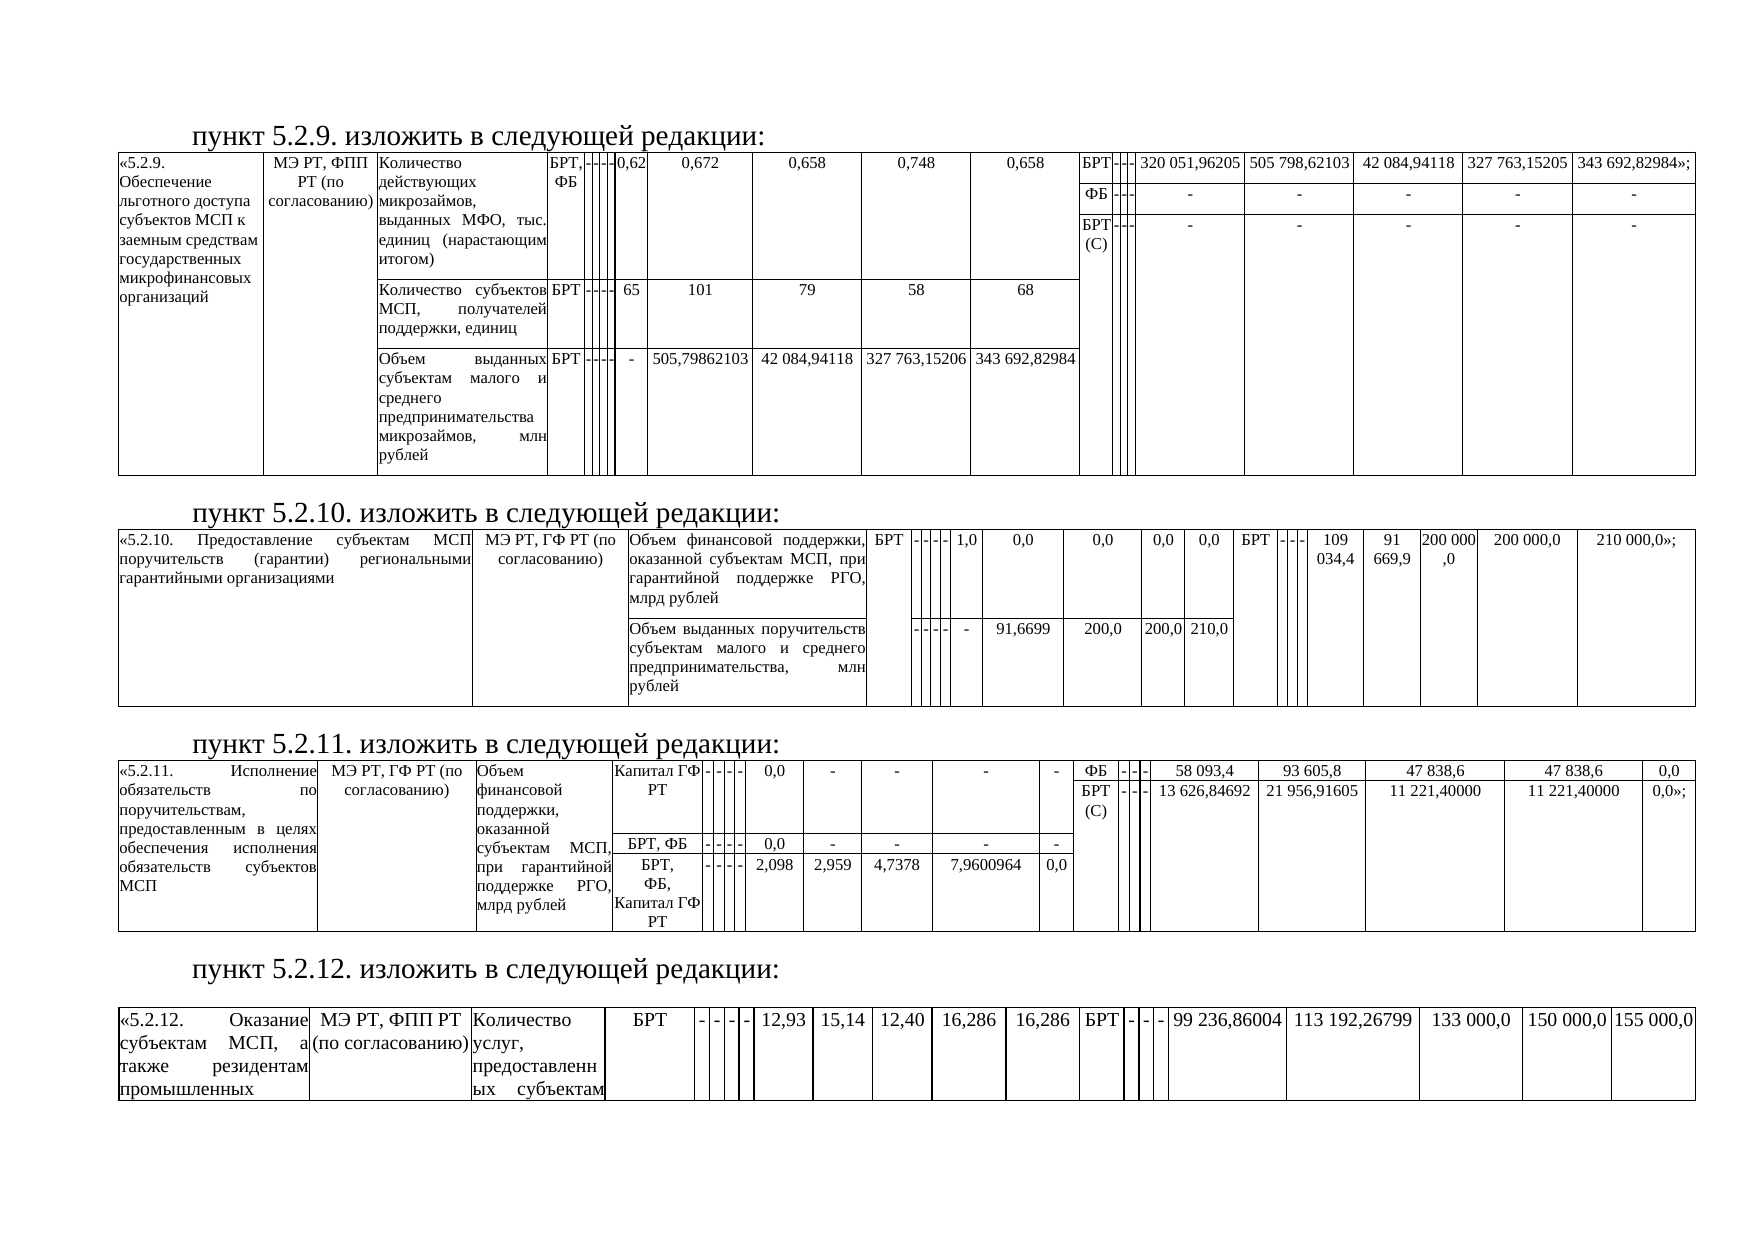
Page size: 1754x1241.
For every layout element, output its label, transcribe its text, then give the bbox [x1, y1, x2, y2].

table_cell - [616, 349, 647, 475]
table_header - [1040, 761, 1073, 833]
table_header Количество действующих микрозаймов, выданных МФО, тыс. единиц (нарастающим итогом) [378, 153, 547, 279]
table_header 150 000,0 [1523, 1008, 1611, 1099]
table_header БРТ [1080, 1008, 1123, 1099]
table_header - [710, 1008, 724, 1099]
table_cell - [1136, 184, 1244, 214]
table_header 327 763,15205 [1463, 153, 1572, 183]
table_header БРТ [1080, 153, 1112, 183]
table_cell Объем выданных субъектам малого и среднего предпринимательства микрозаймов, млн рублей [378, 349, 547, 475]
table_cell 0,0 [746, 834, 803, 853]
table_cell 2,959 [804, 854, 861, 931]
table_cell - [1245, 215, 1353, 475]
table_cell БРТ [548, 280, 584, 348]
table_cell 0,0 [1040, 854, 1073, 931]
table_header 200 000,0 [1478, 530, 1577, 706]
table_cell - [933, 834, 1039, 853]
table_cell 505,79862103 [648, 349, 752, 475]
table_cell БРТ, ФБ [613, 834, 702, 853]
table_header 0,0 [746, 761, 803, 833]
table_header «5.2.10. Предоставление субъектам МСП поручительств (гарантии) региональными гарантийными организациями [119, 530, 472, 706]
table_header «5.2.11. Исполнение обязательств по поручительствам, предоставленным в целях обеспечения исполнения обязательств субъектов МСП [119, 761, 317, 931]
table_header 0,0 [1064, 530, 1141, 617]
table_cell 210,0 [1185, 619, 1233, 706]
table_cell 2,098 [746, 854, 803, 931]
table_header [310, 1008, 471, 1099]
table_header 93 605,8 [1259, 761, 1365, 780]
table_cell 0,0»; [1643, 781, 1695, 931]
table_header 91 669,9 [1364, 530, 1420, 706]
table_header 0,658 [971, 153, 1079, 279]
table_header 0,62 [616, 153, 647, 279]
table_header МЭ РТ, ГФ РТ (по согласованию) [318, 761, 476, 931]
table_header БРТ [867, 530, 911, 706]
text пункт 5.2.9. изложить в следующей редакции: [118, 118, 1695, 152]
table_header - [1154, 1008, 1168, 1099]
table_header Объем финансовой поддержки, оказанной субъектам МСП, при гарантийной поддержке РГО, млрд рублей [477, 761, 612, 931]
table_header БРТ [606, 1008, 694, 1099]
table_header 0,658 [753, 153, 861, 279]
table_cell 343 692,82984 [971, 349, 1079, 475]
table_header 47 838,6 [1505, 761, 1642, 780]
table_cell 68 [971, 280, 1079, 348]
table_header 133 000,0 [1420, 1008, 1522, 1099]
table_header - [804, 761, 861, 833]
table_header 58 093,4 [1151, 761, 1258, 780]
table_header БРТ [1234, 530, 1277, 706]
table_header 99 236,86004 [1169, 1008, 1286, 1099]
table_cell - [1573, 184, 1695, 214]
table_header 109 034,4 [1308, 530, 1363, 706]
table_header Капитал ГФ РТ [613, 761, 702, 833]
table_cell 11 221,40000 [1505, 781, 1642, 931]
table_header 42 084,94118 [1354, 153, 1462, 183]
table_header 0,0 [983, 530, 1063, 617]
table_cell - [1354, 184, 1462, 214]
table_header - [1125, 1008, 1138, 1099]
table_header 0,748 [862, 153, 970, 279]
table_header 0,0 [1643, 761, 1695, 780]
table_cell Количество субъектов МСП, получателей поддержки, единиц [378, 280, 547, 348]
table_cell БРТ (С) [1074, 781, 1118, 931]
table_header - [862, 761, 932, 833]
table_cell 200,0 [1064, 619, 1141, 706]
table_cell БРТ [548, 349, 584, 475]
table_header 12,93 [755, 1008, 812, 1099]
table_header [472, 1008, 604, 1099]
table_header - [695, 1008, 709, 1099]
table_header БРТ, ФБ [548, 153, 584, 279]
table_header «5.2.9. Обеспечение льготного доступа субъектов МСП к заемным средствам государственных микрофинансовых организаций [119, 153, 263, 475]
table_header 210 000,0»; [1578, 530, 1695, 706]
table_header 343 692,82984»; [1573, 153, 1695, 183]
table_header - [1140, 1008, 1153, 1099]
table_header 155 000,0 [1612, 1008, 1695, 1099]
table_header МЭ РТ, ФПП РТ (по согласованию) [264, 153, 377, 475]
table_cell - [1354, 215, 1462, 475]
table_cell 13 626,84692 [1151, 781, 1258, 931]
table_cell БРТ, ФБ, Капитал ГФ РТ [613, 854, 702, 931]
table_header 47 838,6 [1366, 761, 1504, 780]
table_cell ФБ [1080, 184, 1112, 214]
table_cell - [862, 834, 932, 853]
table_header Объем финансовой поддержки, оказанной субъектам МСП, при гарантийной поддержке РГО, млрд рублей [629, 530, 866, 617]
text пункт 5.2.10. изложить в следующей редакции: [118, 495, 1695, 529]
table_header 505 798,62103 [1245, 153, 1353, 183]
table_header ФБ [1074, 761, 1118, 780]
table_header 320 051,96205 [1136, 153, 1244, 183]
table_header - [725, 1008, 738, 1099]
table_cell - [1573, 215, 1695, 475]
table_cell - [951, 619, 982, 706]
table_cell 58 [862, 280, 970, 348]
table_header 1,0 [951, 530, 982, 617]
table_cell - [804, 834, 861, 853]
table_header МЭ РТ, ГФ РТ (по согласованию) [473, 530, 628, 706]
table_header 200 000,0 [1421, 530, 1477, 706]
table_header 0,0 [1142, 530, 1184, 617]
table_cell БРТ (С) [1080, 215, 1112, 475]
table_cell 4,7378 [862, 854, 932, 931]
table_header 15,14 [814, 1008, 872, 1099]
table_cell - [1136, 215, 1244, 475]
table_header 0,0 [1185, 530, 1233, 617]
table_cell 79 [753, 280, 861, 348]
table_header - [933, 761, 1039, 833]
table_cell - [1463, 215, 1572, 475]
table_cell 327 763,15206 [862, 349, 970, 475]
text пункт 5.2.12. изложить в следующей редакции: [118, 951, 1695, 985]
table_cell 65 [616, 280, 647, 348]
table_header 16,286 [933, 1008, 1005, 1099]
table_cell 7,9600964 [933, 854, 1039, 931]
table_cell 101 [648, 280, 752, 348]
table_cell 91,6699 [983, 619, 1063, 706]
table_cell - [1040, 834, 1073, 853]
table_header 12,40 [873, 1008, 931, 1099]
table_cell Объем выданных поручительств субъектам малого и среднего предпринимательства, млн рублей [629, 619, 866, 706]
table_cell 11 221,40000 [1366, 781, 1504, 931]
text пункт 5.2.11. изложить в следующей редакции: [118, 726, 1695, 760]
table_header 16,286 [1007, 1008, 1079, 1099]
table_header 0,672 [648, 153, 752, 279]
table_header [120, 1008, 309, 1099]
table_header - [740, 1008, 753, 1099]
table_cell 200,0 [1142, 619, 1184, 706]
table_cell 21 956,91605 [1259, 781, 1365, 931]
table_header 113 192,26799 [1287, 1008, 1419, 1099]
table_cell 42 084,94118 [753, 349, 861, 475]
table_cell - [1463, 184, 1572, 214]
table_cell - [1245, 184, 1353, 214]
